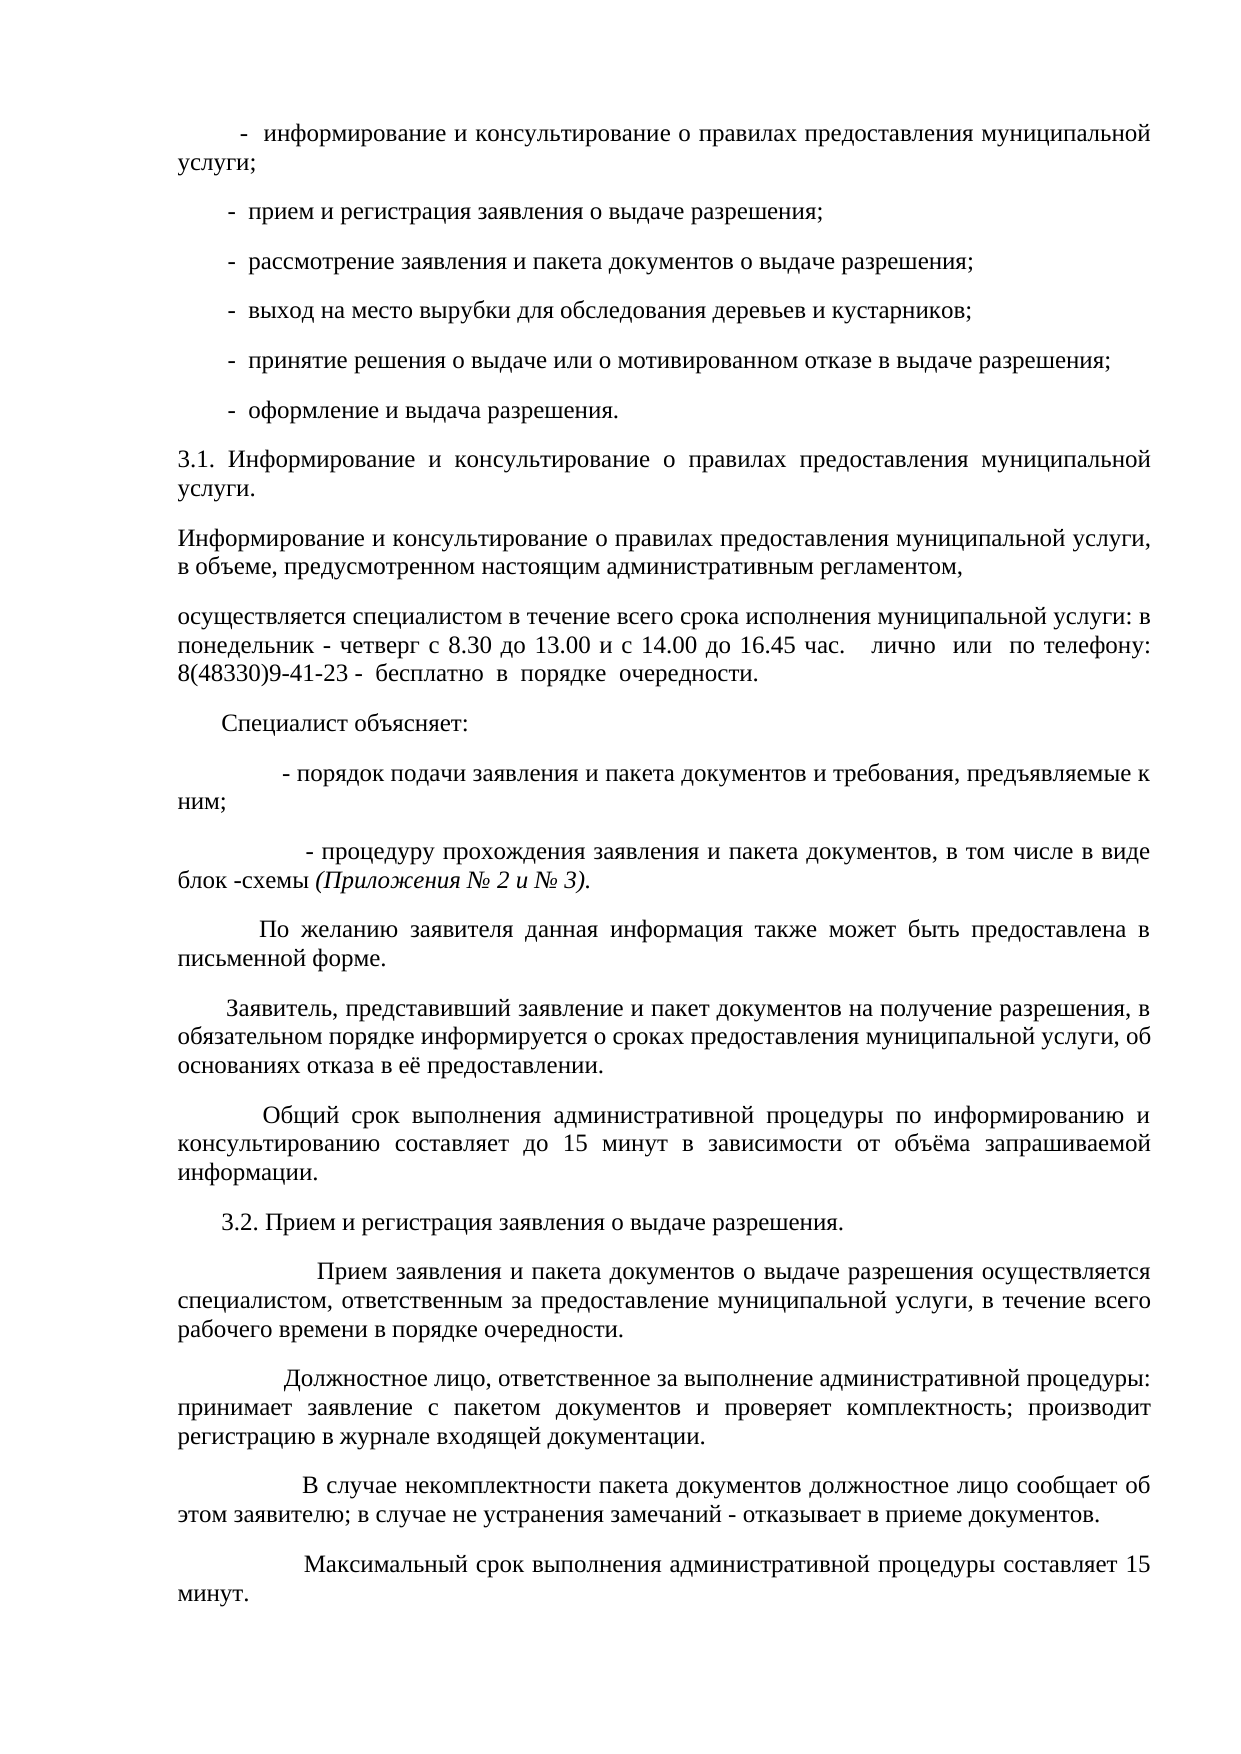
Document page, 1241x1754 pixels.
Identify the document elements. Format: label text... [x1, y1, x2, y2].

text - информирование и консультирование о правилах предоставления муниципальной услуги; [177, 118, 1152, 176]
text - порядок подачи заявления и пакета документов и требования, предъявляемые к ним; [177, 758, 1152, 815]
text Заявитель, представивший заявление и пакет документов на получение разрешения, в обязательном порядке информируется о сроках предоставления муниципальной услуги, об основаниях отказа в её предоставлении. [177, 993, 1152, 1079]
text Должностное лицо, ответственное за выполнение административной процедуры: принимает заявление с пакетом документов и проверяет комплектность; производит регистрацию в журнале входящей документации. [177, 1363, 1152, 1450]
text 3.2. Прием и регистрация заявления о выдаче разрешения. [177, 1207, 1152, 1236]
text Прием заявления и пакета документов о выдаче разрешения осуществляется специалистом, ответственным за предоставление муниципальной услуги, в течение всего рабочего времени в порядке очередности. [177, 1256, 1152, 1343]
text Специалист объясняет: [177, 708, 1152, 737]
text - принятие решения о выдаче или о мотивированном отказе в выдаче разрешения; [177, 345, 1152, 374]
text - оформление и выдача разрешения. [177, 395, 1152, 423]
text По желанию заявителя данная информация также может быть предоставлена в письменной форме. [177, 914, 1152, 972]
text - прием и регистрация заявления о выдаче разрешения; [177, 196, 1152, 225]
text Информирование и консультирование о правилах предоставления муниципальной услуги, в объеме, предусмотренном настоящим административным регламентом, [177, 523, 1152, 580]
text В случае некомплектности пакета документов должностное лицо сообщает об этом заявителю; в случае не устранения замечаний - отказывает в приеме документов. [177, 1471, 1152, 1528]
text - рассмотрение заявления и пакета документов о выдаче разрешения; [177, 246, 1152, 275]
text - выход на место вырубки для обследования деревьев и кустарников; [177, 296, 1152, 324]
text осуществляется специалистом в течение всего срока исполнения муниципальной услуги: в понедельник - четверг с 8.30 до 13.00 и с 14.00 до 16.45 час. лично или по телефону: 8(48330)9-41-23 - бесплатно в порядке очередности. [177, 601, 1152, 687]
text 3.1. Информирование и консультирование о правилах предоставления муниципальной услуги. [177, 444, 1152, 502]
text Общий срок выполнения административной процедуры по информированию и консультированию составляет до 15 минут в зависимости от объёма запрашиваемой информации. [177, 1100, 1152, 1186]
text - процедуру прохождения заявления и пакета документов, в том числе в виде блок -схемы (Приложения № 2 и № 3). [177, 836, 1152, 893]
text Максимальный срок выполнения административной процедуры составляет 15 минут. [177, 1549, 1152, 1606]
